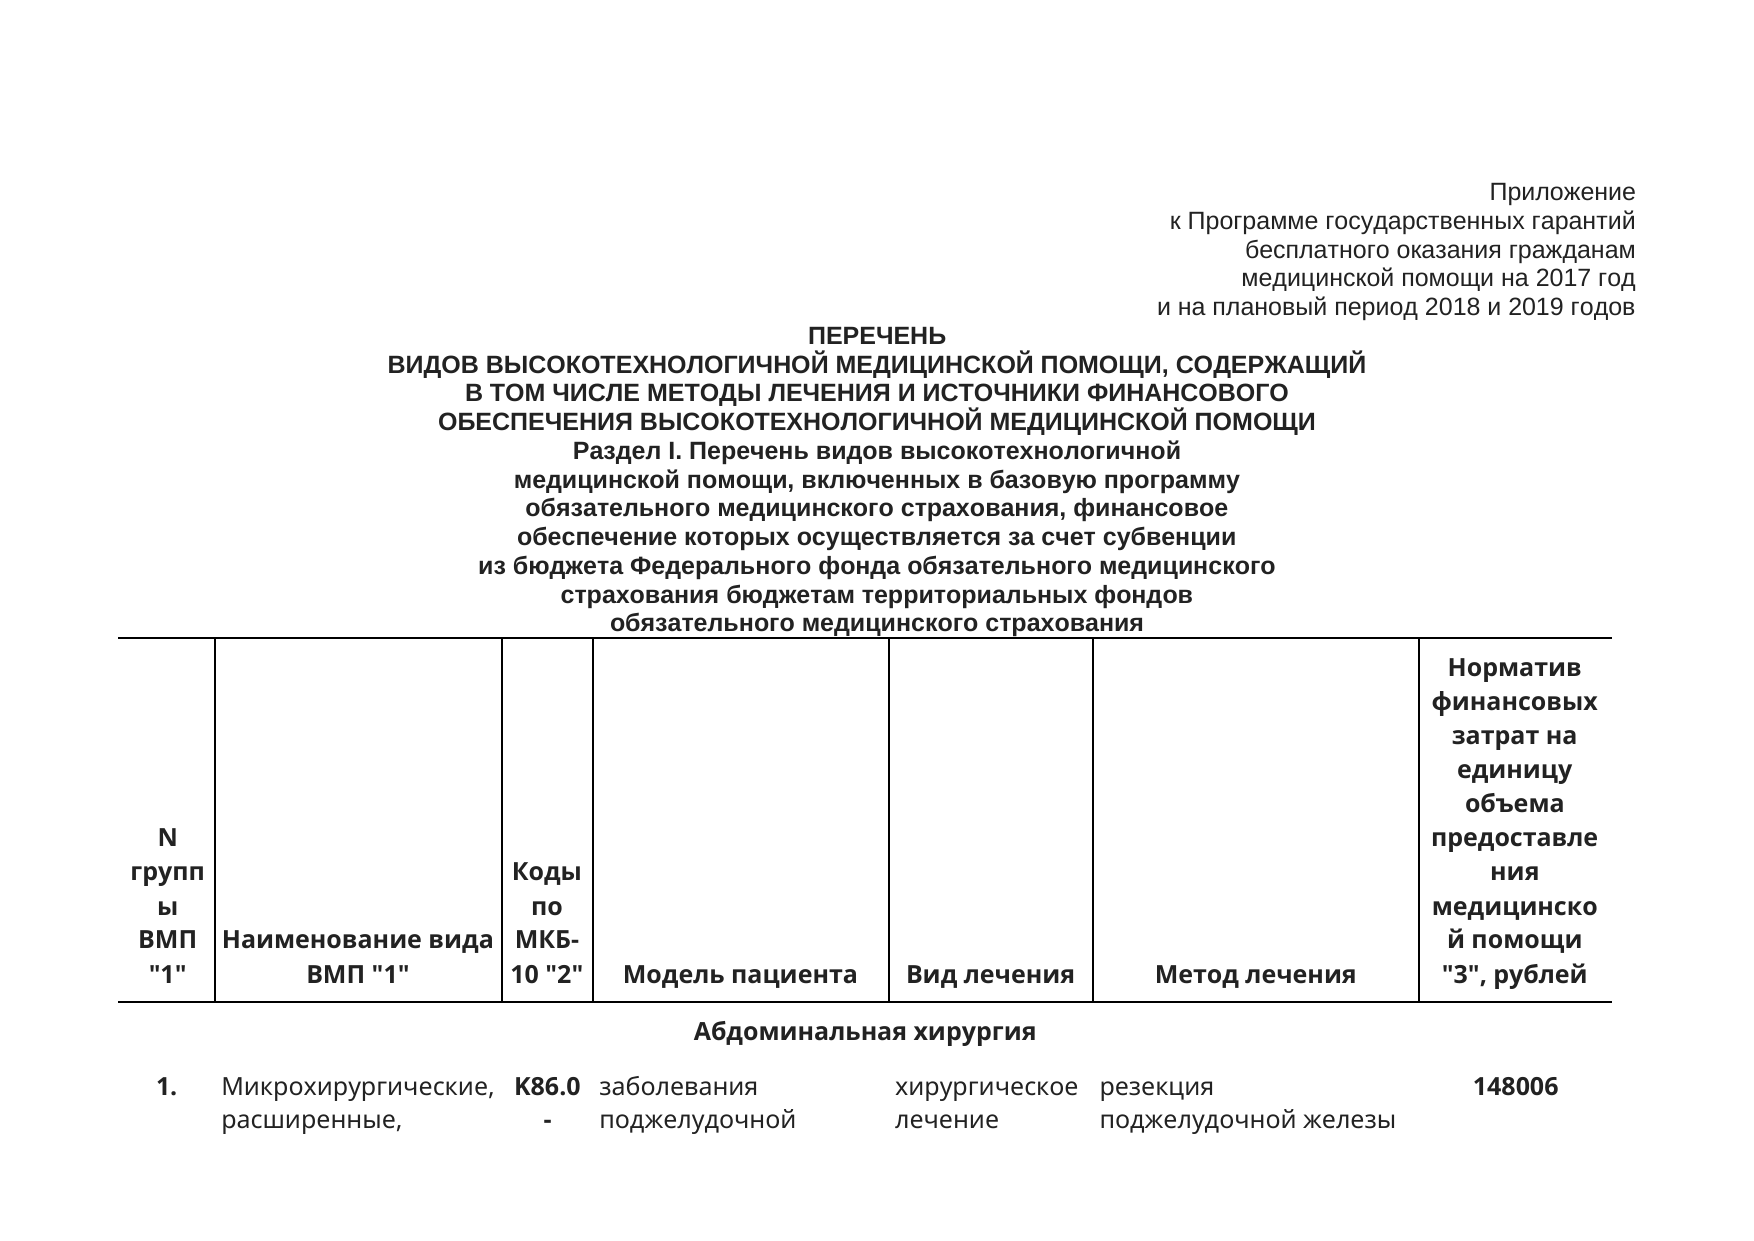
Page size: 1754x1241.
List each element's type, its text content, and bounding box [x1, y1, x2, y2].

text и на плановый период 2018 и 2019 годов [118, 292, 1636, 321]
text к Программе государственных гарантий [118, 206, 1636, 235]
text медицинской помощи, включенных в базовую программу [118, 465, 1636, 493]
text обеспечение которых осуществляется за счет субвенции [118, 522, 1636, 551]
table_header Наименование вида ВМП "1" [216, 639, 501, 1001]
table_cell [593, 1058, 889, 1147]
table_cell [889, 1058, 1093, 1147]
text обязательного медицинского страхования, финансовое [118, 493, 1636, 522]
table_header Коды по МКБ-10 "2" [503, 639, 592, 1001]
table_header N группы ВМП "1" [118, 639, 214, 1001]
table_cell 148006 [1419, 1058, 1612, 1147]
table_header Норматив финансовых затрат на единицу объема предоставления медицинской помощи "3", рублей [1420, 639, 1612, 1001]
table_header Метод лечения [1094, 639, 1418, 1001]
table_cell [215, 1058, 502, 1147]
table_cell Абдоминальная хирургия [118, 1003, 1612, 1058]
text из бюджета Федерального фонда обязательного медицинского [118, 551, 1636, 580]
table_header Модель пациента [594, 639, 888, 1001]
table_header Вид лечения [890, 639, 1092, 1001]
text ОБЕСПЕЧЕНИЯ ВЫСОКОТЕХНОЛОГИЧНОЙ МЕДИЦИНСКОЙ ПОМОЩИ [118, 407, 1636, 436]
text В ТОМ ЧИСЛЕ МЕТОДЫ ЛЕЧЕНИЯ И ИСТОЧНИКИ ФИНАНСОВОГО [118, 378, 1636, 407]
text ВИДОВ ВЫСОКОТЕХНОЛОГИЧНОЙ МЕДИЦИНСКОЙ ПОМОЩИ, СОДЕРЖАЩИЙ [118, 350, 1636, 378]
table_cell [1093, 1058, 1419, 1147]
text страхования бюджетам территориальных фондов [118, 580, 1636, 608]
text ПЕРЕЧЕНЬ [118, 321, 1636, 350]
text обязательного медицинского страхования [118, 608, 1636, 637]
text Раздел I. Перечень видов высокотехнологичной [118, 436, 1636, 465]
text медицинской помощи на 2017 год [118, 263, 1636, 292]
table_cell K86.0 - K86.8 [502, 1058, 593, 1147]
text Приложение [118, 177, 1636, 206]
table_cell 1. [118, 1058, 215, 1147]
text бесплатного оказания гражданам [118, 235, 1636, 263]
